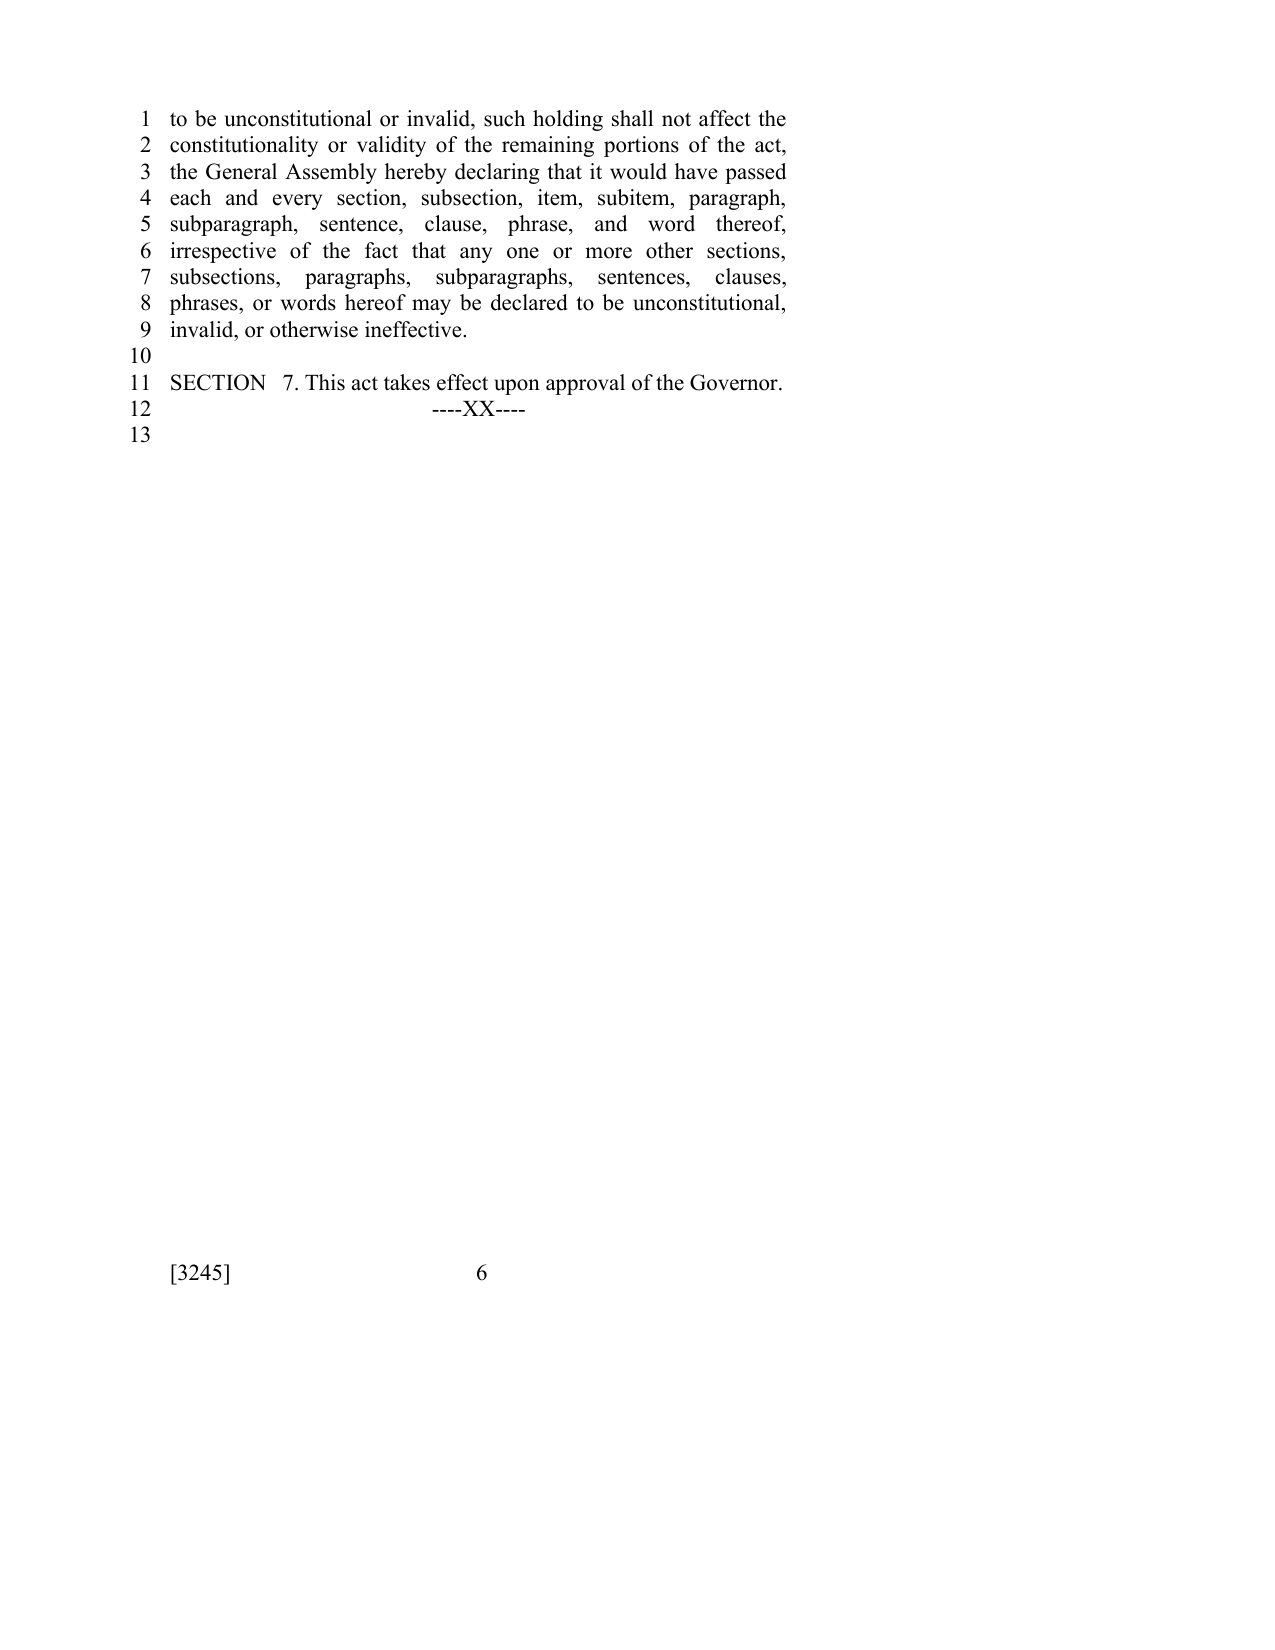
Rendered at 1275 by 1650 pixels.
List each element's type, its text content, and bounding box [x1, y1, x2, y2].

text ----XX---- [169, 395, 787, 421]
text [169, 105, 787, 342]
text SECTION 7. This act takes effect upon approval of the Governor. [169, 368, 787, 395]
